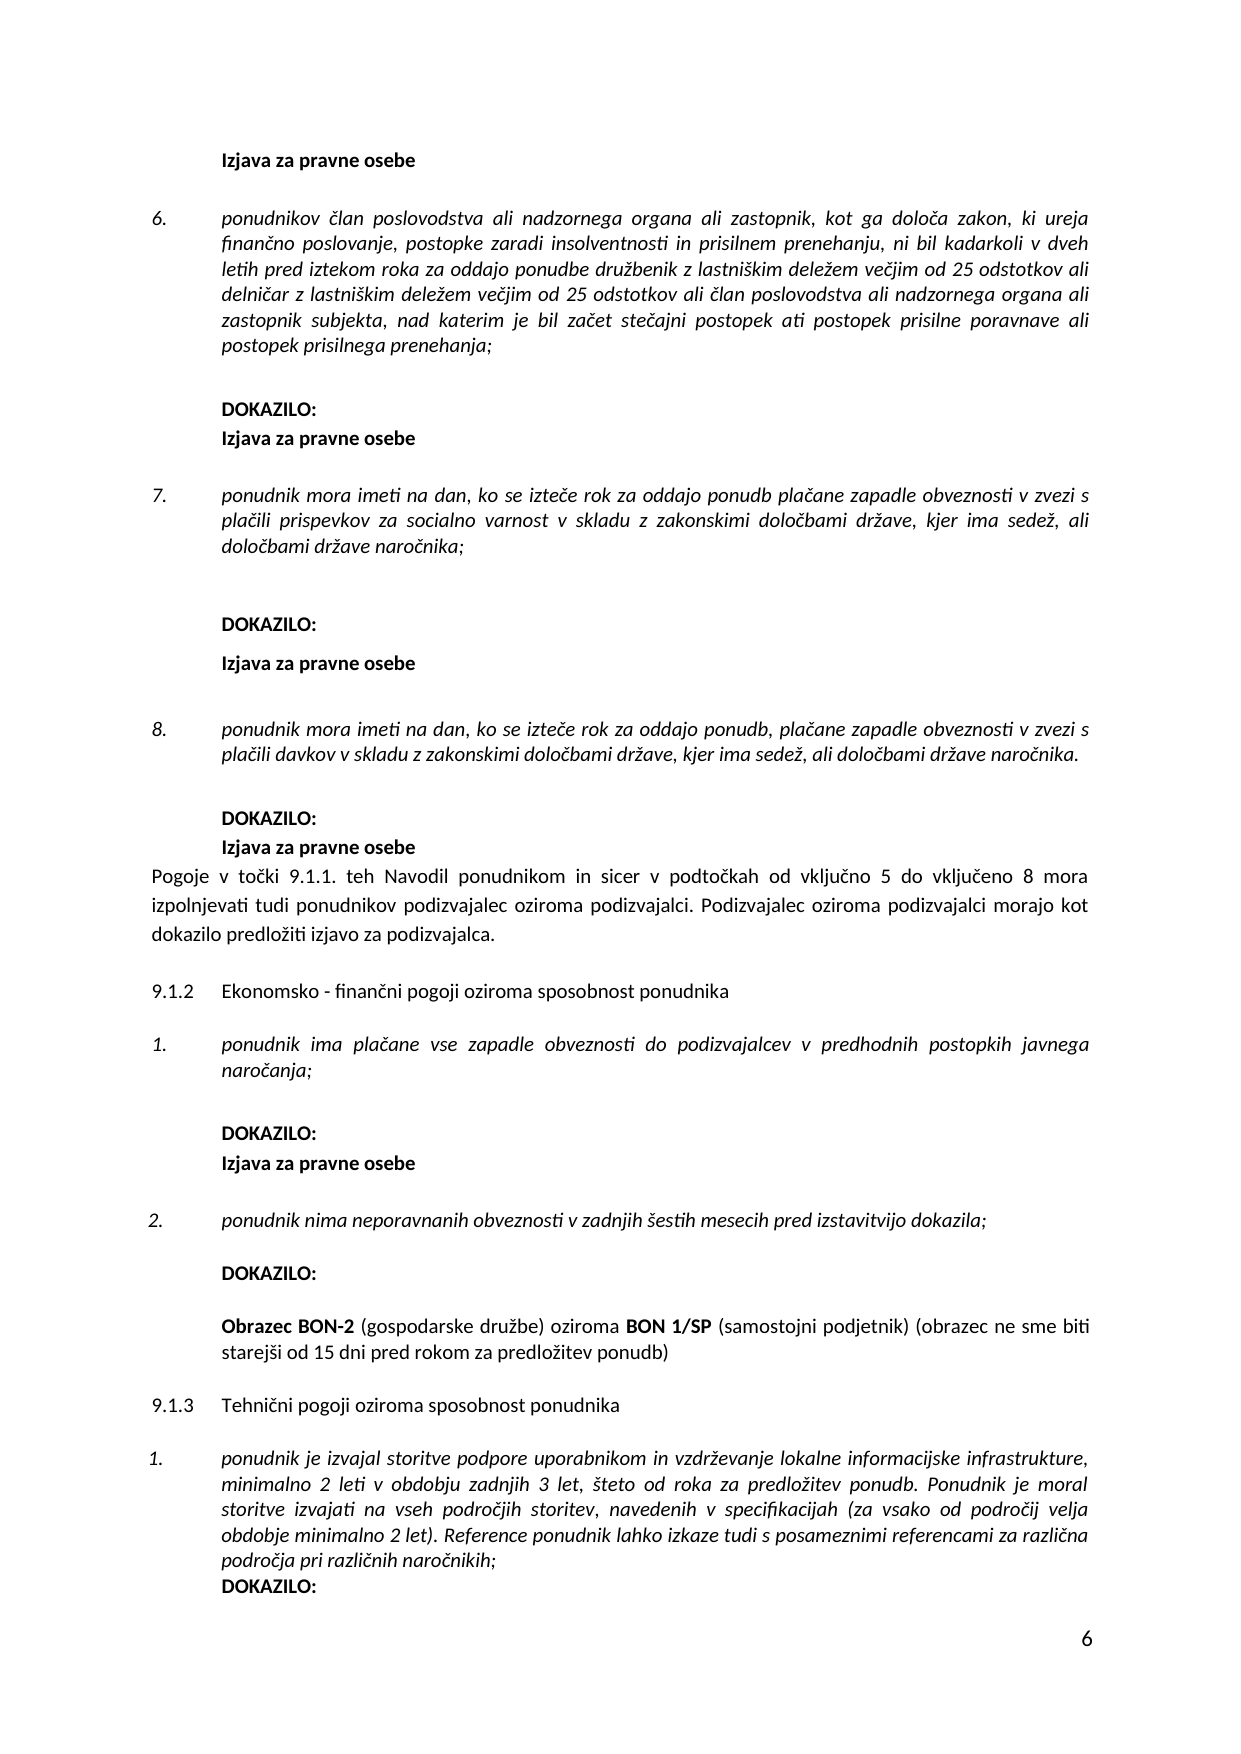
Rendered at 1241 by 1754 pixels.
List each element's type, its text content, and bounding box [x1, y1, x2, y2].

text Izjava za pravne osebe [151, 834, 1090, 859]
text Izjava za pravne osebe [151, 1150, 1090, 1175]
text Obrazec BON-2 (gospodarske družbe) oziroma BON 1/SP (samostojni podjetnik) (obrazec ne sme biti starejši od 15 dni pred rokom za predložitev ponudb) [221, 1313, 1090, 1364]
text 2. ponudnik nima neporavnanih obveznosti v zadnjih šestih mesecih pred izstavitvijo dokazila; [148, 1207, 1090, 1232]
text DOKAZILO: [151, 805, 1090, 830]
text 6. ponudnikov član poslovodstva ali nadzornega organa ali zastopnik, kot ga določa zakon, ki ureja finančno poslovanje, postopke zaradi insolventnosti in prisilnem prenehanju, ni bil kadarkoli v dveh letih pred iztekom roka za oddajo ponudbe družbenik z lastniškim deležem večjim od 25 odstotkov ali delničar z lastniškim deležem večjim od 25 odstotkov ali član poslovodstva ali nadzornega organa ali zastopnik subjekta, nad katerim je bil začet stečajni postopek ati postopek prisilne poravnave ali postopek prisilnega prenehanja; [151, 204, 1090, 358]
text 1. ponudnik je izvajal storitve podpore uporabnikom in vzdrževanje lokalne informacijske infrastrukture, minimalno 2 leti v obdobju zadnjih 3 let, šteto od roka za predložitev ponudb. Ponudnik je moral storitve izvajati na vseh področjih storitev, navedenih v specifikacijah (za vsako od področij velja obdobje minimalno 2 let). Reference ponudnik lahko izkaze tudi s posameznimi referencami za različna področja pri različnih naročnikih; [148, 1445, 1090, 1573]
text DOKAZILO: [151, 1573, 1090, 1598]
text 8. ponudnik mora imeti na dan, ko se izteče rok za oddajo ponudb, plačane zapadle obveznosti v zvezi s plačili davkov v skladu z zakonskimi določbami države, kjer ima sedež, ali določbami države naročnika. [151, 716, 1090, 767]
text Izjava za pravne osebe [151, 148, 1090, 173]
text Izjava za pravne osebe [151, 650, 1090, 675]
text DOKAZILO: [151, 1260, 1090, 1285]
text Izjava za pravne osebe [151, 425, 1090, 450]
text Pogoje v točki 9.1.1. teh Navodil ponudnikom in sicer v podtočkah od vključno 5 do vključeno 8 mora izpolnjevati tudi ponudnikov podizvajalec oziroma podizvajalci. Podizvajalec oziroma podizvajalci morajo kot dokazilo predložiti izjavo za podizvajalca. [151, 863, 1090, 947]
text DOKAZILO: [151, 396, 1090, 421]
text 9.1.2 Ekonomsko - finančni pogoji oziroma sposobnost ponudnika [151, 978, 1090, 1004]
text DOKAZILO: [151, 612, 1090, 637]
text 7. ponudnik mora imeti na dan, ko se izteče rok za oddajo ponudb plačane zapadle obveznosti v zvezi s plačili prispevkov za socialno varnost v skladu z zakonskimi določbami države, kjer ima sedež, ali določbami države naročnika; [151, 482, 1090, 558]
text 9.1.3 Tehnični pogoji oziroma sposobnost ponudnika [151, 1392, 1090, 1417]
text DOKAZILO: [151, 1121, 1090, 1146]
text 1. ponudnik ima plačane vse zapadle obveznosti do podizvajalcev v predhodnih postopkih javnega naročanja; [151, 1031, 1090, 1082]
